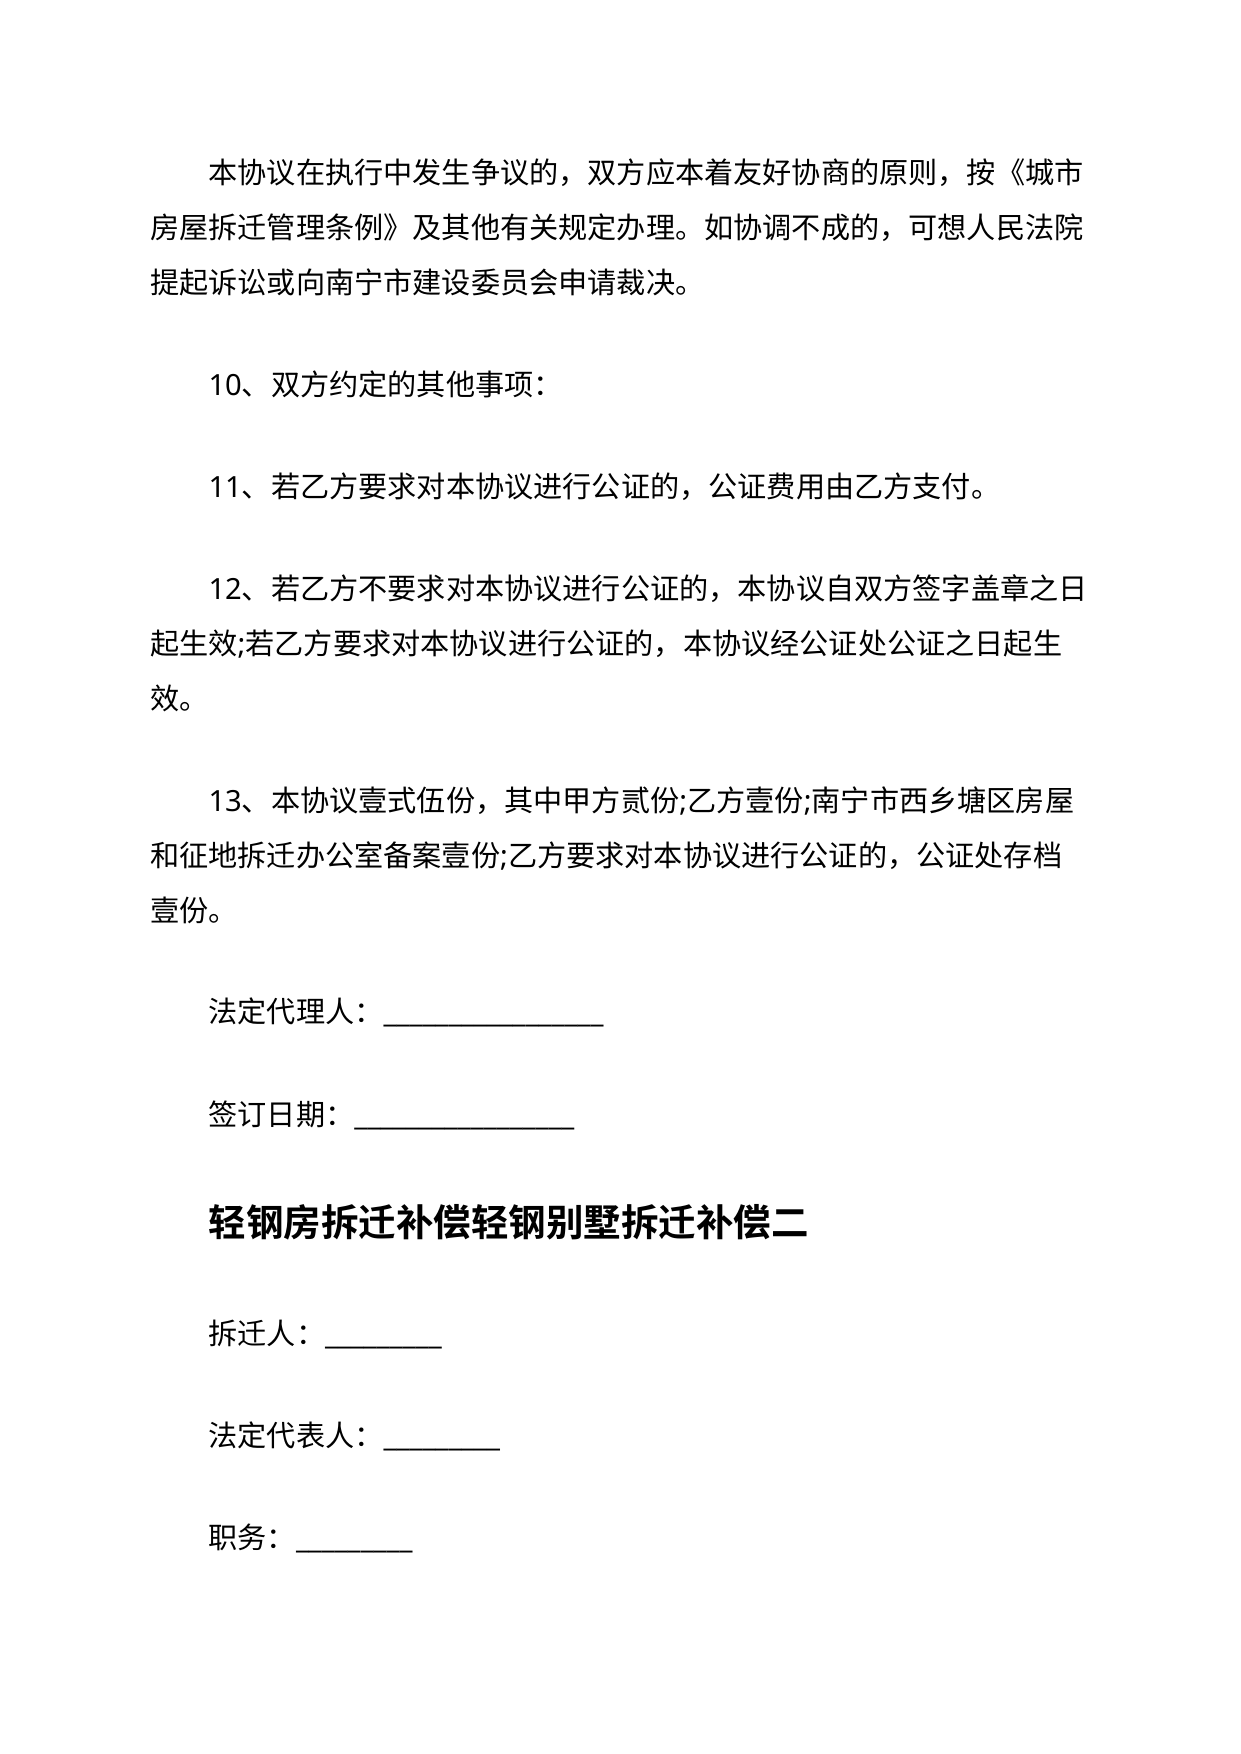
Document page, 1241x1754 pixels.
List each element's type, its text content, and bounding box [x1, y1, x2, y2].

text 10、双方约定的其他事项： [150, 362, 1090, 404]
text 轻钢房拆迁补偿轻钢别墅拆迁补偿二 [150, 1193, 1090, 1247]
text 法定代理人：_________________ [150, 989, 1090, 1031]
text 12、若乙方不要求对本协议进行公证的，本协议自双方签字盖章之日起生效;若乙方要求对本协议进行公证的，本协议经公证处公证之日起生效。 [150, 566, 1090, 718]
text 拆迁人：_________ [150, 1310, 1090, 1353]
text 13、本协议壹式伍份，其中甲方贰份;乙方壹份;南宁市西乡塘区房屋和征地拆迁办公室备案壹份;乙方要求对本协议进行公证的，公证处存档壹份。 [150, 777, 1090, 929]
text 法定代表人：_________ [150, 1412, 1090, 1455]
text 签订日期：_________________ [150, 1091, 1090, 1133]
text 职务：_________ [150, 1514, 1090, 1557]
text 11、若乙方要求对本协议进行公证的，公证费用由乙方支付。 [150, 463, 1090, 506]
text 本协议在执行中发生争议的，双方应本着友好协商的原则，按《城市房屋拆迁管理条例》及其他有关规定办理。如协调不成的，可想人民法院提起诉讼或向南宁市建设委员会申请裁决。 [150, 150, 1090, 302]
